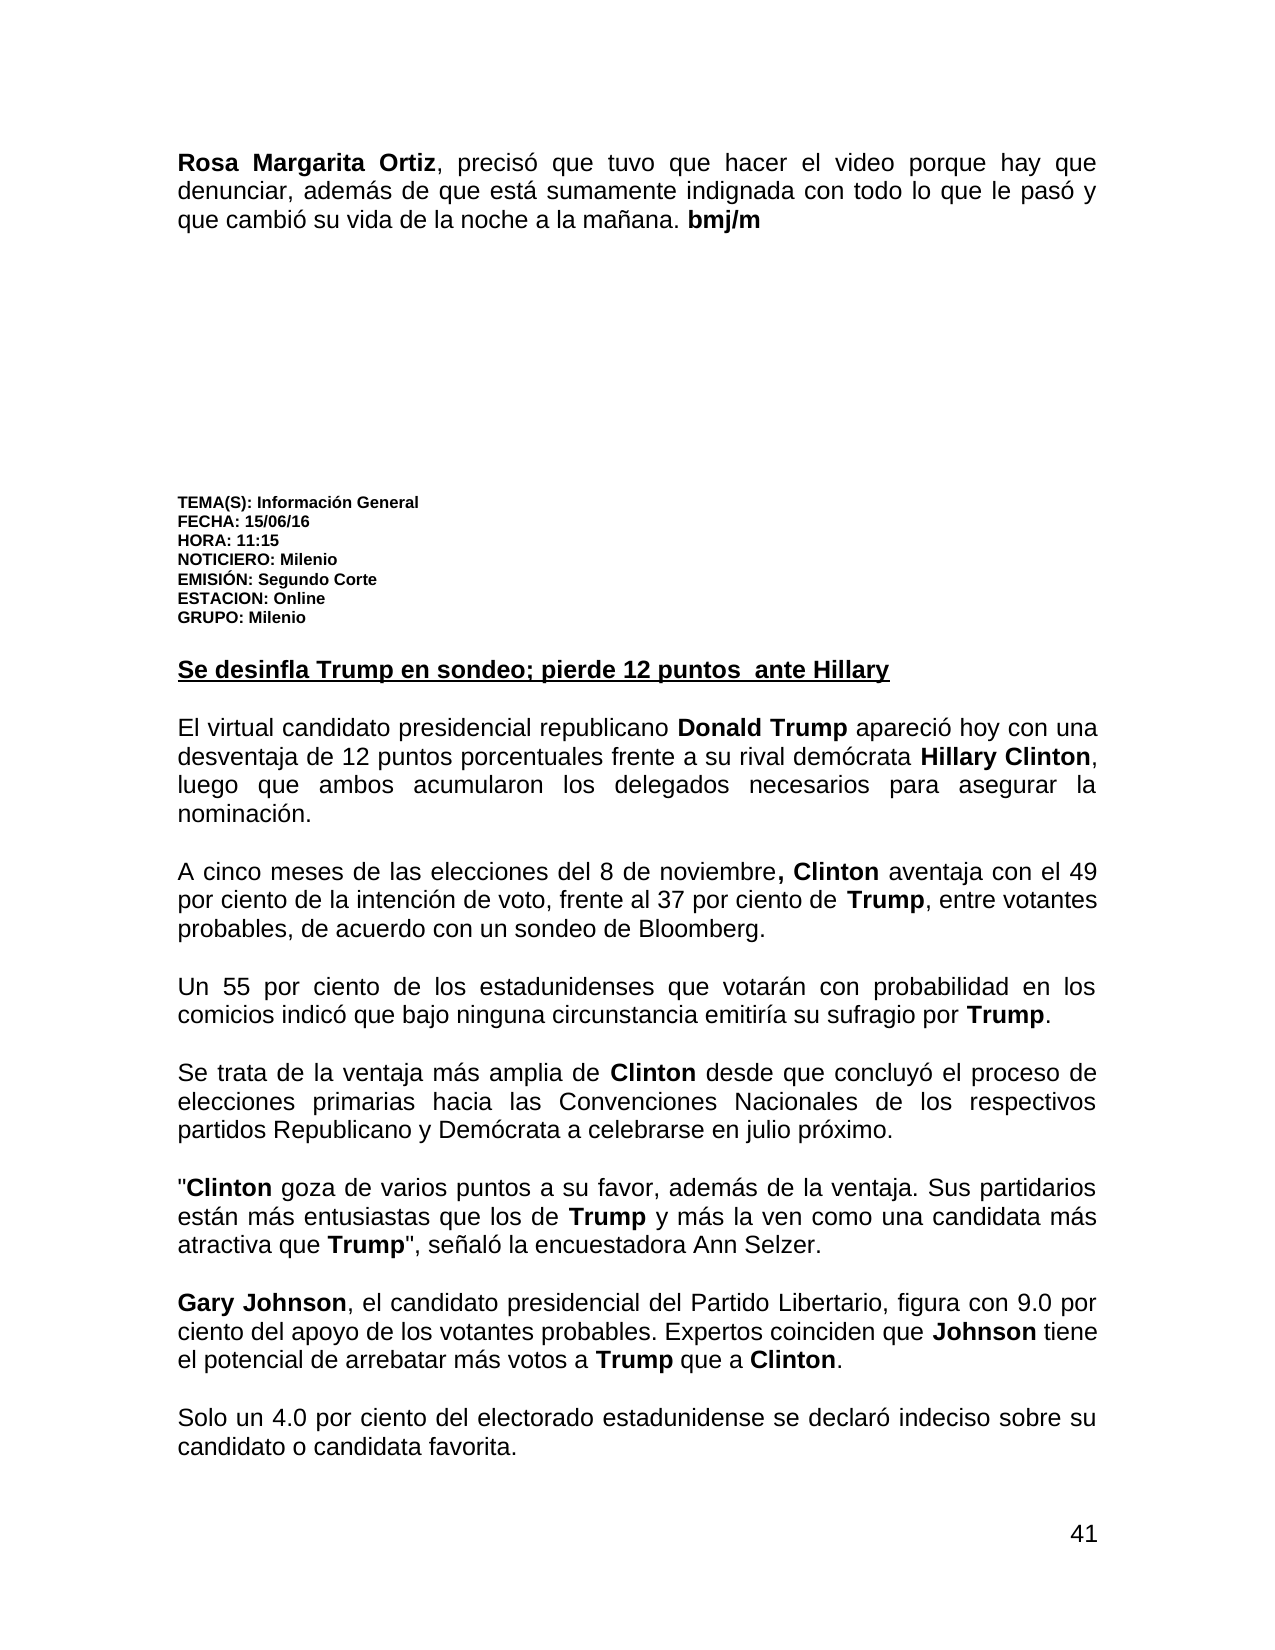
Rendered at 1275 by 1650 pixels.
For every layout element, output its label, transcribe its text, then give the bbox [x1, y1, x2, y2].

text A cinco meses de las elecciones del 8 de noviembre, Clinton aventaja con el 49 por ciento de la intención de voto, frente al 37 por ciento de Trump, entre votantes probables, de acuerdo con un sondeo de Bloomberg. [177, 857, 1098, 943]
text TEMA(S): Información General [177, 493, 1098, 512]
text EMISIÓN: Segundo Corte [177, 569, 1098, 588]
text Se desinfla Trump en sondeo; pierde 12 puntos ante Hillary [177, 656, 1098, 684]
text GRUPO: Milenio [177, 608, 1098, 627]
text Solo un 4.0 por ciento del electorado estadunidense se declaró indeciso sobre su candidato o candidata favorita. [177, 1403, 1098, 1461]
text NOTICIERO: Milenio [177, 550, 1098, 569]
text Gary Johnson, el candidato presidencial del Partido Libertario, figura con 9.0 por ciento del apoyo de los votantes probables. Expertos coinciden que Johnson tiene el potencial de arrebatar más votos a Trump que a Clinton. [177, 1288, 1098, 1374]
text "Clinton goza de varios puntos a su favor, además de la ventaja. Sus partidarios están más entusiastas que los de Trump y más la ven como una candidata más atractiva que Trump", señaló la encuestadora Ann Selzer. [177, 1173, 1098, 1259]
text Se trata de la ventaja más amplia de Clinton desde que concluyó el proceso de elecciones primarias hacia las Convenciones Nacionales de los respectivos partidos Republicano y Demócrata a celebrarse en julio próximo. [177, 1058, 1098, 1144]
text HORA: 11:15 [177, 531, 1098, 550]
text Rosa Margarita Ortiz, precisó que tuvo que hacer el video porque hay que denunciar, además de que está sumamente indignada con todo lo que le pasó y que cambió su vida de la noche a la mañana. bmj/m [177, 148, 1098, 234]
text FECHA: 15/06/16 [177, 512, 1098, 531]
text ESTACION: Online [177, 588, 1098, 608]
text Un 55 por ciento de los estadunidenses que votarán con probabilidad en los comicios indicó que bajo ninguna circunstancia emitiría su sufragio por Trump. [177, 972, 1098, 1029]
text El virtual candidato presidencial republicano Donald Trump apareció hoy con una desventaja de 12 puntos porcentuales frente a su rival demócrata Hillary Clinton, luego que ambos acumularon los delegados necesarios para asegurar la nominación. [177, 713, 1098, 828]
